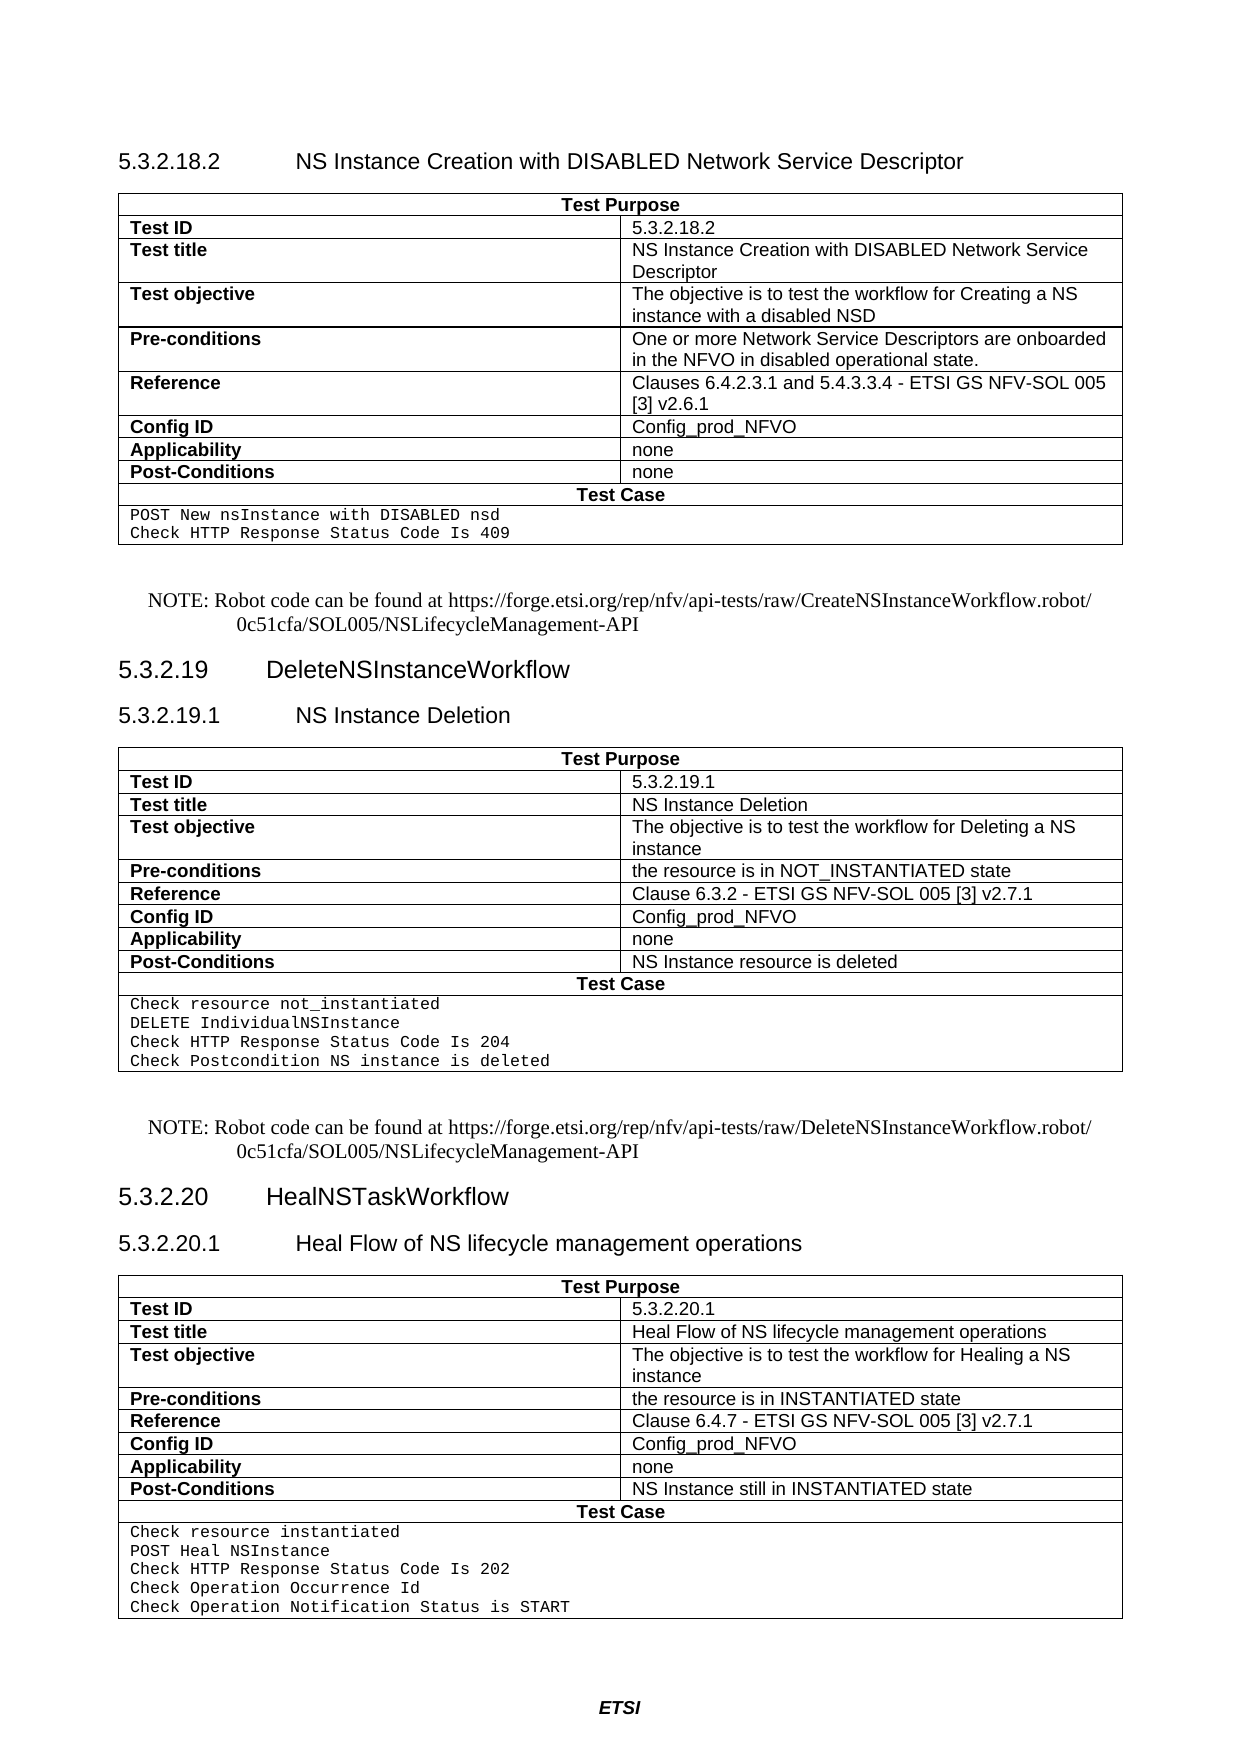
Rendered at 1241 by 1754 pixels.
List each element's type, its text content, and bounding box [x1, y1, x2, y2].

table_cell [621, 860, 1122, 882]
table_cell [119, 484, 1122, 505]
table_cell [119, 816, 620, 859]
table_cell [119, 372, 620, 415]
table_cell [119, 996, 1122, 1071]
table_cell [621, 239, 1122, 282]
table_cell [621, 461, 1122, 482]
subtitle 5.3.2.19 DeleteNSInstanceWorkflow [118, 654, 1122, 683]
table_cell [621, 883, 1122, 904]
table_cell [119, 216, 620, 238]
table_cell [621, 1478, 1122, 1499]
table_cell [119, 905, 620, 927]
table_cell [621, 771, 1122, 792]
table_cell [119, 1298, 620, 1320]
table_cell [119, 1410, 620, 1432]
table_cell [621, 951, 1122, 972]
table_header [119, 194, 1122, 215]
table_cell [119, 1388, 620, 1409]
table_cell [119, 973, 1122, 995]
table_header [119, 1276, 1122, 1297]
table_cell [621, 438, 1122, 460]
subtitle 5.3.2.19.1 NS Instance Deletion [118, 702, 1122, 728]
text NOTE: Robot code can be found at https://forge.etsi.org/rep/nfv/api-tests/raw/CreateNSInstanceWorkflow.robot/0c51cfa/SOL005/NSLifecycleManagement-API [148, 588, 1122, 636]
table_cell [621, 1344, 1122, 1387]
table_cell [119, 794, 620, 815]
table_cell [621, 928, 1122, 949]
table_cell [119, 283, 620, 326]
subtitle 5.3.2.20 HealNSTaskWorkflow [118, 1182, 1122, 1211]
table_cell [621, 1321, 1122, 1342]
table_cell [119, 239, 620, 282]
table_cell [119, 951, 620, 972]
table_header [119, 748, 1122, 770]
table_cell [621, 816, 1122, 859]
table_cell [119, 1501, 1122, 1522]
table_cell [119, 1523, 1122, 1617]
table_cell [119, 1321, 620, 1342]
subtitle 5.3.2.18.2 NS Instance Creation with DISABLED Network Service Descriptor [118, 148, 1122, 174]
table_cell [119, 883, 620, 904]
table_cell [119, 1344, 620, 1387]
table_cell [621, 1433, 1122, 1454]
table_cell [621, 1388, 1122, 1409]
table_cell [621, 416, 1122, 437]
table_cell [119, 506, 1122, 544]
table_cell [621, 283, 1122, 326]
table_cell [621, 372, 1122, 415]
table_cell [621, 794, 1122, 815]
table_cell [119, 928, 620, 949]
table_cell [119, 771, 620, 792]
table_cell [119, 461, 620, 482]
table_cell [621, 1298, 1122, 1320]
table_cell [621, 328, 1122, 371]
subtitle 5.3.2.20.1 Heal Flow of NS lifecycle management operations [118, 1229, 1122, 1256]
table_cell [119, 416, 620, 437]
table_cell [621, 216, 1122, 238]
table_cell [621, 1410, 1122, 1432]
text NOTE: Robot code can be found at https://forge.etsi.org/rep/nfv/api-tests/raw/DeleteNSInstanceWorkflow.robot/0c51cfa/SOL005/NSLifecycleManagement-API [148, 1115, 1122, 1163]
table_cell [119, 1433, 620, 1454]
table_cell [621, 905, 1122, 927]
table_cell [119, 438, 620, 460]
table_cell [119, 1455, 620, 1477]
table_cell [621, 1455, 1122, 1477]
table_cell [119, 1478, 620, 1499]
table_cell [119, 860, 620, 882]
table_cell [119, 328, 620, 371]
